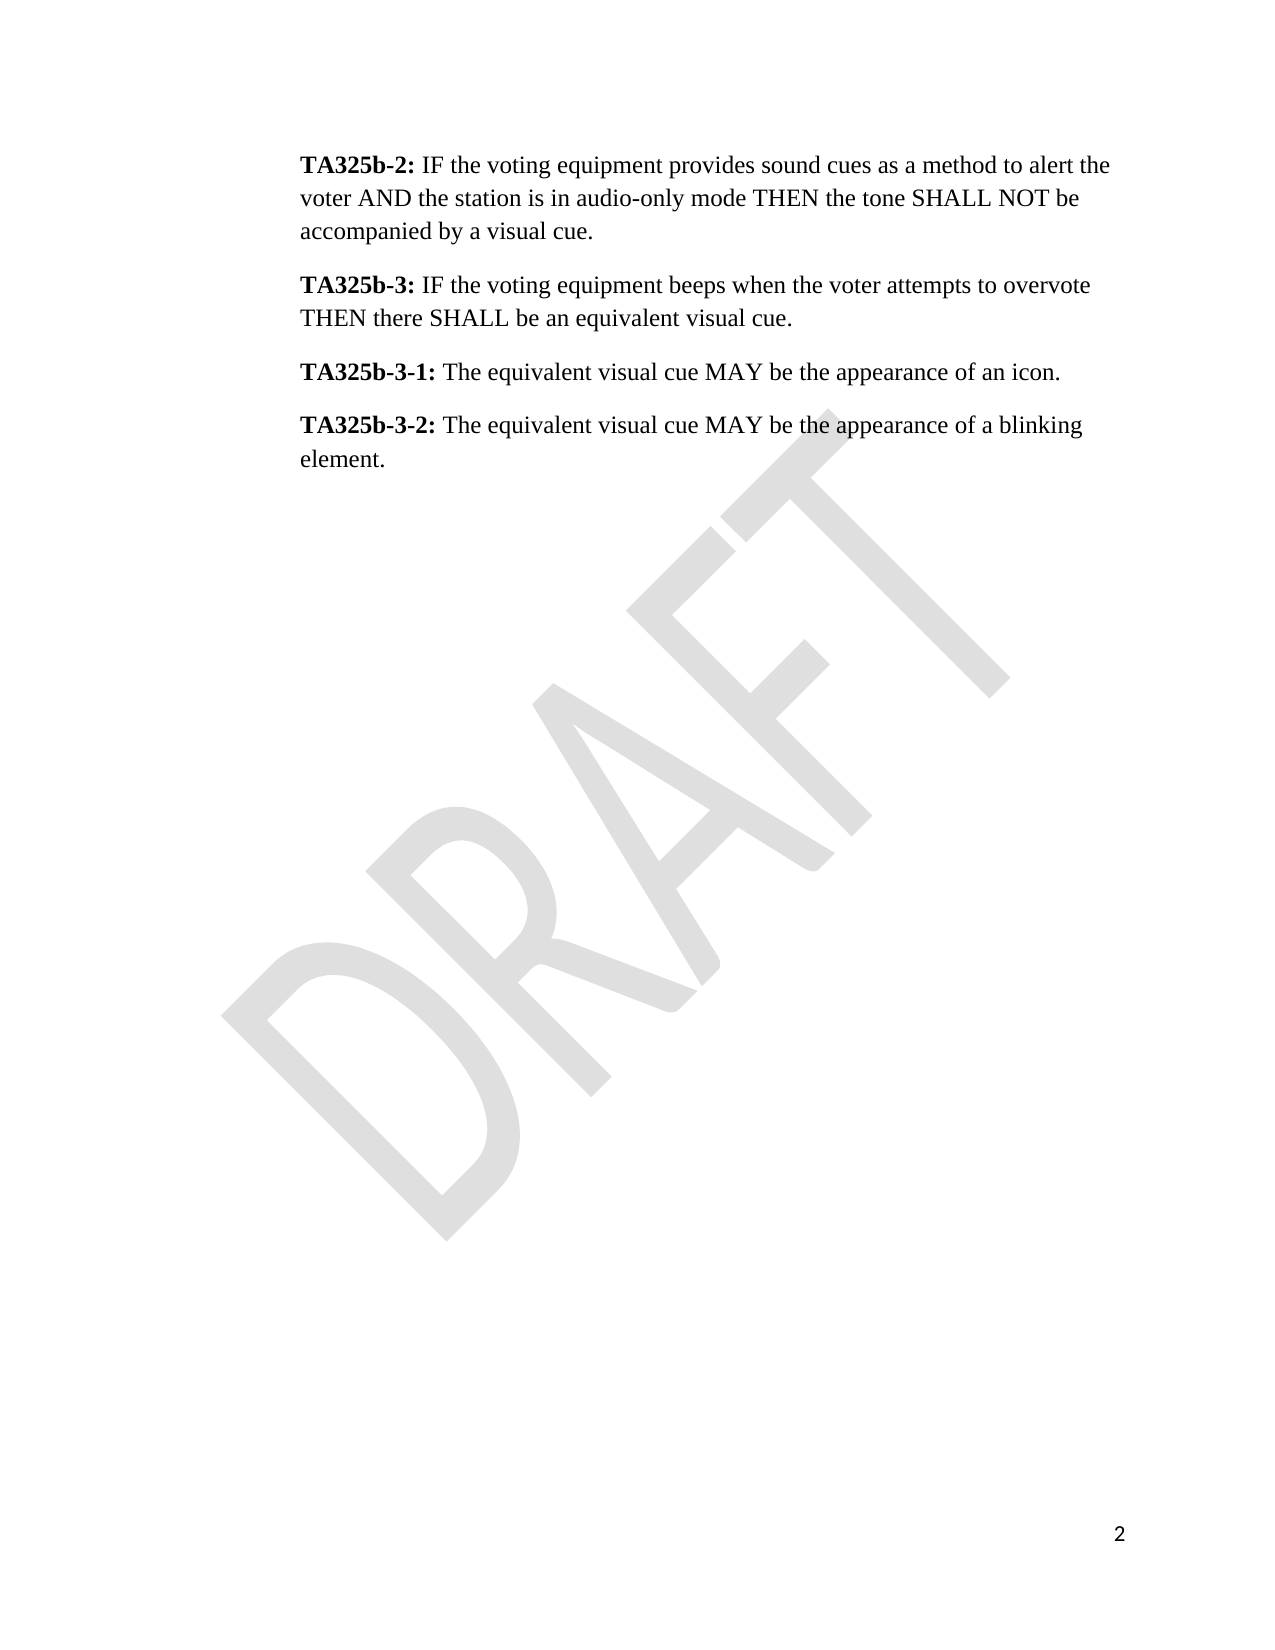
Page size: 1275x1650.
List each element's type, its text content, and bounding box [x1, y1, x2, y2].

text TA325b-3: IF the voting equipment beeps when the voter attempts to overvote THEN there SHALL be an equivalent visual cue. [300, 270, 1125, 332]
text TA325b-3-1: The equivalent visual cue MAY be the appearance of an icon. [300, 357, 1125, 386]
text TA325b-2: IF the voting equipment provides sound cues as a method to alert the voter AND the station is in audio-only mode THEN the tone SHALL NOT be accompanied by a visual cue. [300, 150, 1125, 245]
text TA325b-3-2: The equivalent visual cue MAY be the appearance of a blinking element. [300, 411, 1125, 472]
